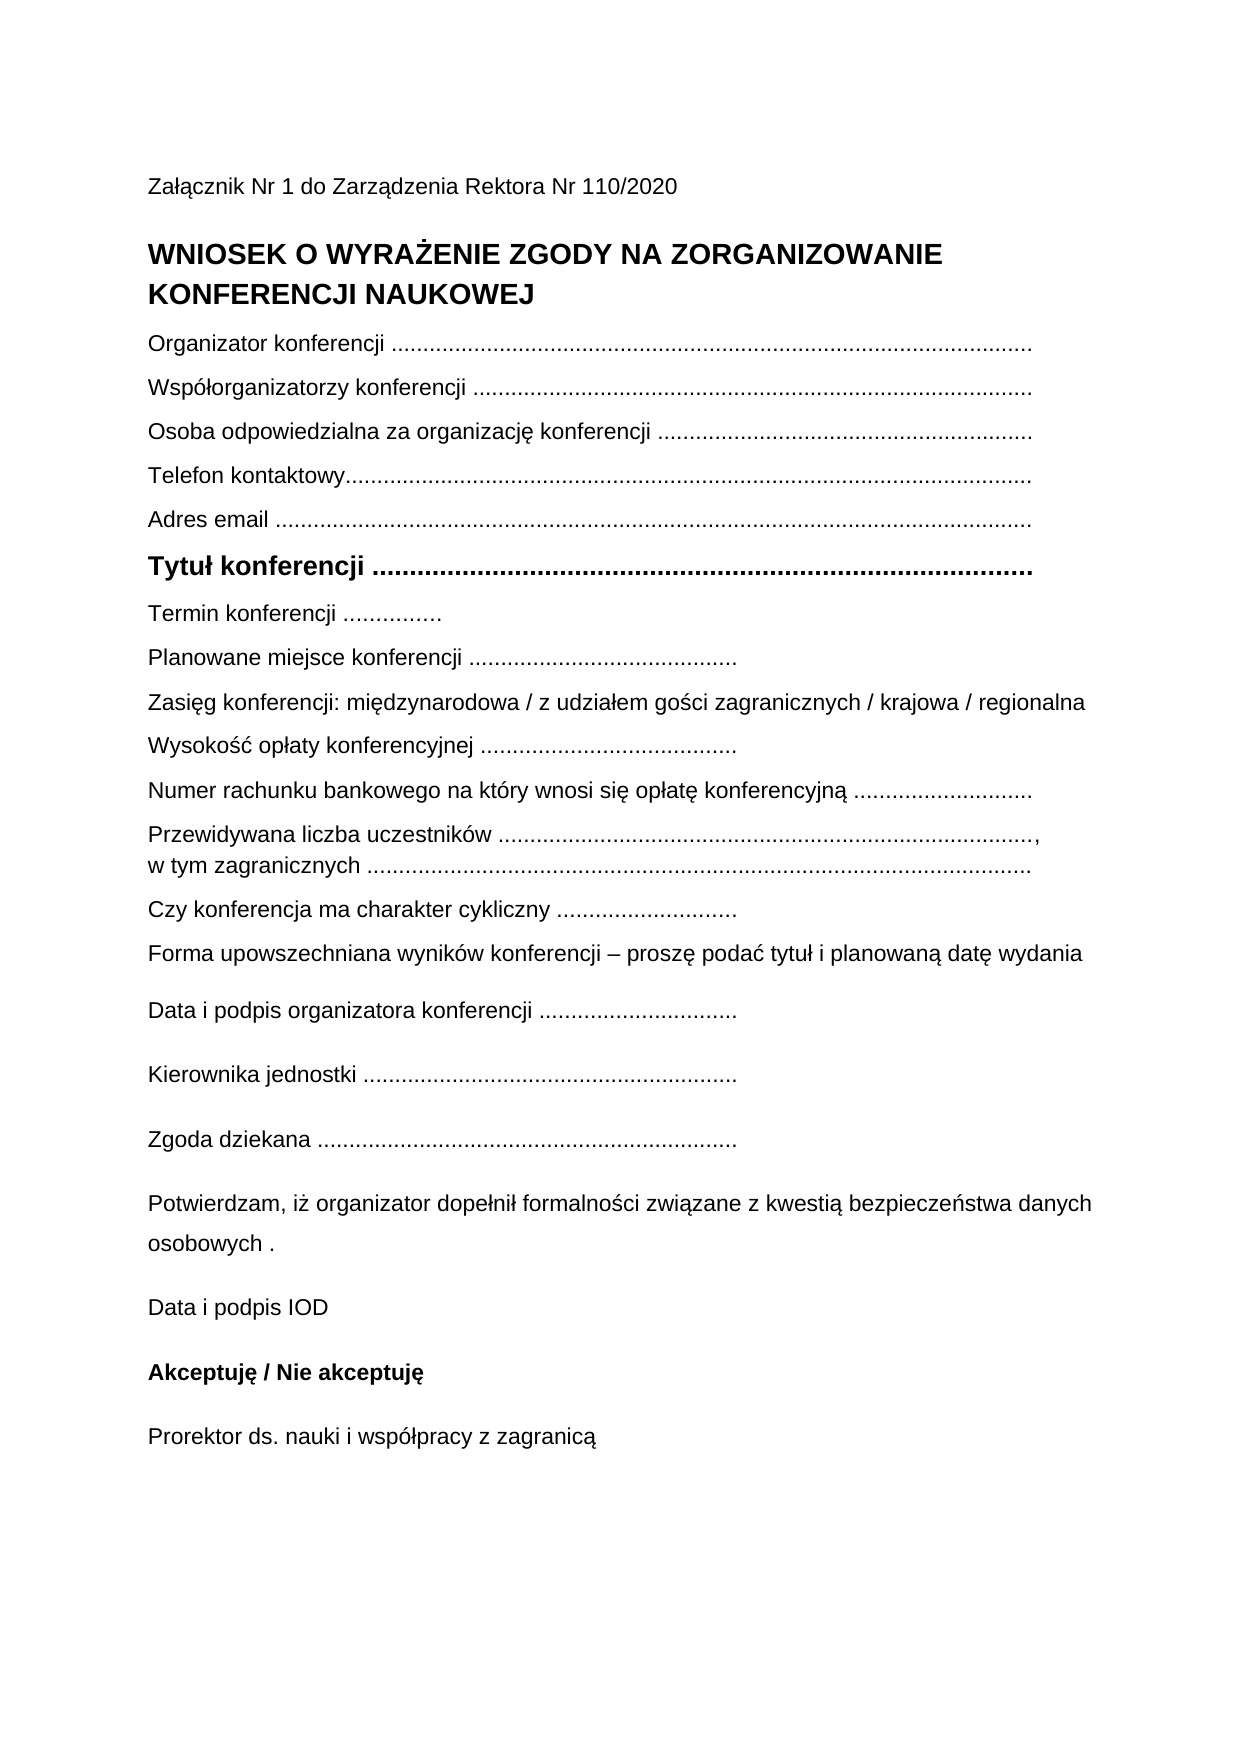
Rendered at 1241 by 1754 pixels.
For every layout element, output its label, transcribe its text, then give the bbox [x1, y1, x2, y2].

subtitle Tytuł konferencji [148, 550, 1093, 582]
text Organizator konferencji [148, 330, 1093, 356]
text Kierownika jednostki [148, 1061, 1093, 1088]
text Współorganizatorzy konferencji [148, 374, 1093, 400]
text Czy konferencja ma charakter cykliczny [148, 896, 1093, 923]
text Termin konferencji [148, 600, 1093, 627]
text Zgoda dziekana [148, 1126, 1093, 1152]
text Data i podpis IOD [148, 1294, 1093, 1321]
text Załącznik Nr 1 do Zarządzenia Rektora Nr 110/2020 [148, 173, 1093, 199]
text Akceptuję / Nie akceptuję [148, 1359, 1093, 1385]
text Prorektor ds. nauki i współpracy z zagranicą [148, 1423, 1093, 1449]
text Potwierdzam, iż organizator dopełnił formalności związane z kwestią bezpieczeństwa danych osobowych . [148, 1190, 1093, 1256]
text Numer rachunku bankowego na który wnosi się opłatę konferencyjną [148, 777, 1093, 803]
text Zasięg konferencji: międzynarodowa / z udziałem gości zagranicznych / krajowa / regionalna [148, 688, 1093, 715]
text Telefon kontaktowy [148, 462, 1093, 488]
text Wysokość opłaty konferencyjnej [148, 732, 1093, 759]
text Forma upowszechniana wyników konferencji – proszę podać tytuł i planowaną datę wydania [148, 940, 1093, 967]
text Przewidywana liczba uczestników , w tym zagranicznych [148, 821, 1093, 878]
subtitle WNIOSEK O WYRAŻENIE ZGODY NA ZORGANIZOWANIE KONFERENCJI NAUKOWEJ [148, 237, 1093, 311]
text Planowane miejsce konferencji [148, 644, 1093, 671]
text Osoba odpowiedzialna za organizację konferencji [148, 418, 1093, 444]
text Data i podpis organizatora konferencji [148, 997, 1093, 1023]
text Adres email [148, 506, 1093, 533]
